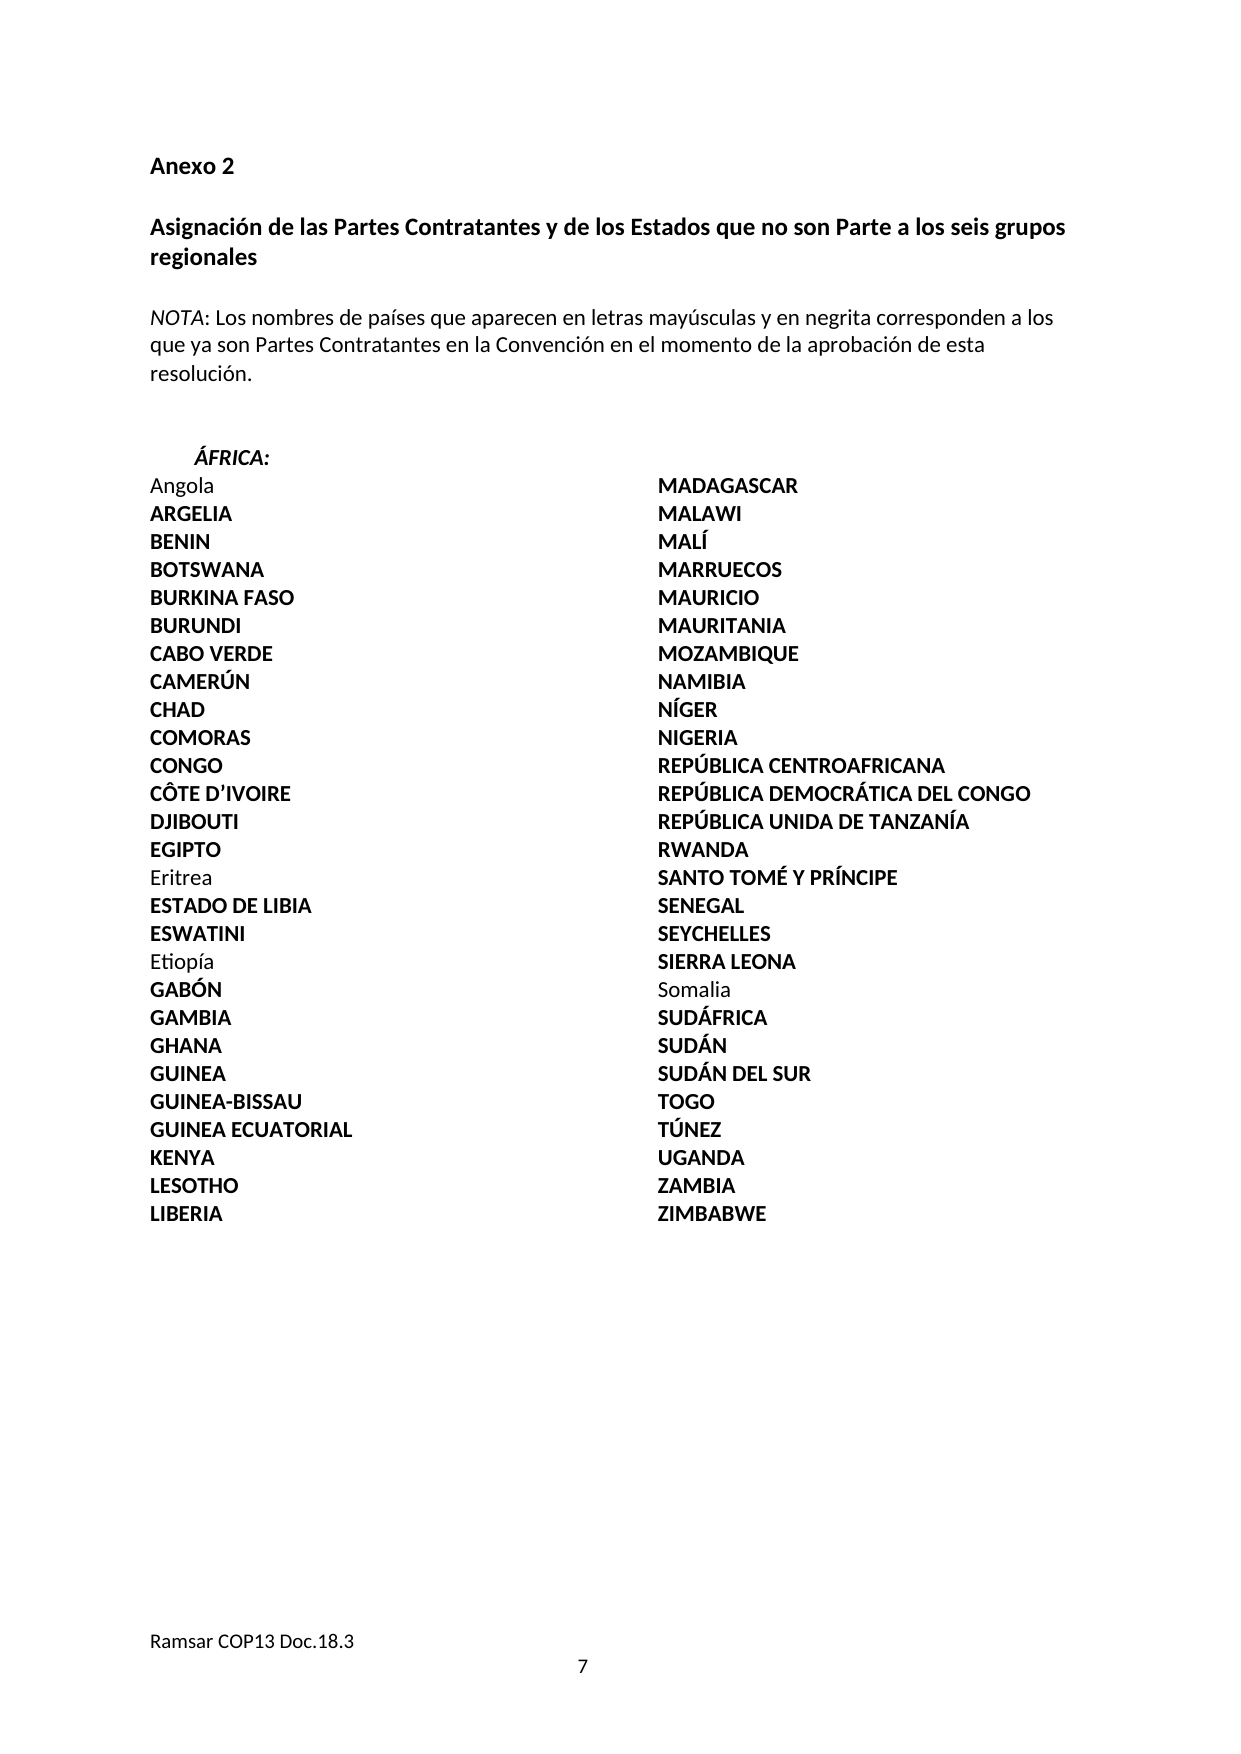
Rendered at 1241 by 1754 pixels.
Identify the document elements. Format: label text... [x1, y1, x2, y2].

text NÍGER [658, 695, 1090, 723]
text ESWATINI [150, 919, 583, 947]
text GUINEA [150, 1059, 583, 1087]
text CHAD [150, 695, 583, 723]
text MALAWI [658, 499, 1090, 527]
text Somalia [658, 975, 1090, 1003]
text MALÍ [658, 527, 1090, 555]
subtitle GUINEA-BISSAU [150, 1087, 583, 1115]
subtitle Anexo 2 [150, 150, 1090, 181]
subtitle ARGELIA [150, 499, 583, 527]
text MARRUECOS [658, 555, 1090, 583]
text NOTA: Los nombres de países que aparecen en letras mayúsculas y en negrita corresponden a los que ya son Partes Contratantes en la Convención en el momento de la aprobación de esta resolución. [150, 303, 1090, 387]
text REPÚBLICA CENTROAFRICANA [658, 751, 1090, 779]
text EGIPTO [150, 835, 583, 863]
text Asignación de las Partes Contratantes y de los Estados que no son Parte a los seis grupos regionales [150, 211, 1090, 272]
text CABO VERDE [150, 639, 583, 667]
subtitle ZAMBIA [658, 1171, 1090, 1199]
text REPÚBLICA DEMOCRÁTICA DEL CONGO [658, 779, 1090, 807]
text MOZAMBIQUE [658, 639, 1090, 667]
subtitle ÁFRICA: [150, 443, 583, 471]
text MAURICIO [658, 583, 1090, 611]
text LIBERIA [150, 1199, 583, 1227]
text SUDÁN DEL SUR [658, 1059, 1090, 1087]
text BURKINA FASO [150, 583, 583, 611]
text GHANA [150, 1031, 583, 1059]
text NAMIBIA [658, 667, 1090, 695]
subtitle SUDÁN [658, 1031, 1090, 1059]
subtitle LESOTHO [150, 1171, 583, 1199]
text CONGO [150, 751, 583, 779]
text COMORAS [150, 723, 583, 751]
text UGANDA [658, 1143, 1090, 1171]
text TOGO [658, 1087, 1090, 1115]
subtitle SUDÁFRICA [658, 1003, 1090, 1031]
text TÚNEZ [658, 1115, 1090, 1143]
text RWANDA [658, 835, 1090, 863]
text CAMERÚN [150, 667, 583, 695]
text ZIMBABWE [658, 1199, 1090, 1227]
subtitle REPÚBLICA UNIDA DE TANZANÍA [658, 807, 1090, 835]
text SENEGAL [658, 891, 1090, 919]
subtitle Angola [150, 471, 583, 499]
text NIGERIA [658, 723, 1090, 751]
text ESTADO DE LIBIA [150, 891, 583, 919]
text Eritrea [150, 863, 583, 891]
text BURUNDI [150, 611, 583, 639]
text SANTO TOMÉ Y PRÍNCIPE [658, 863, 1090, 891]
text SEYCHELLES [658, 919, 1090, 947]
text Etiopía [150, 947, 583, 975]
text GABÓN [150, 975, 583, 1003]
subtitle BENIN [150, 527, 583, 555]
text DJIBOUTI [150, 807, 583, 835]
text CÔTE D’IVOIRE [150, 779, 583, 807]
text MADAGASCAR [658, 471, 1090, 499]
text MAURITANIA [658, 611, 1090, 639]
text GAMBIA [150, 1003, 583, 1031]
text GUINEA ECUATORIAL [150, 1115, 583, 1143]
text SIERRA LEONA [658, 947, 1090, 975]
subtitle KENYA [150, 1143, 583, 1171]
subtitle BOTSWANA [150, 555, 583, 583]
